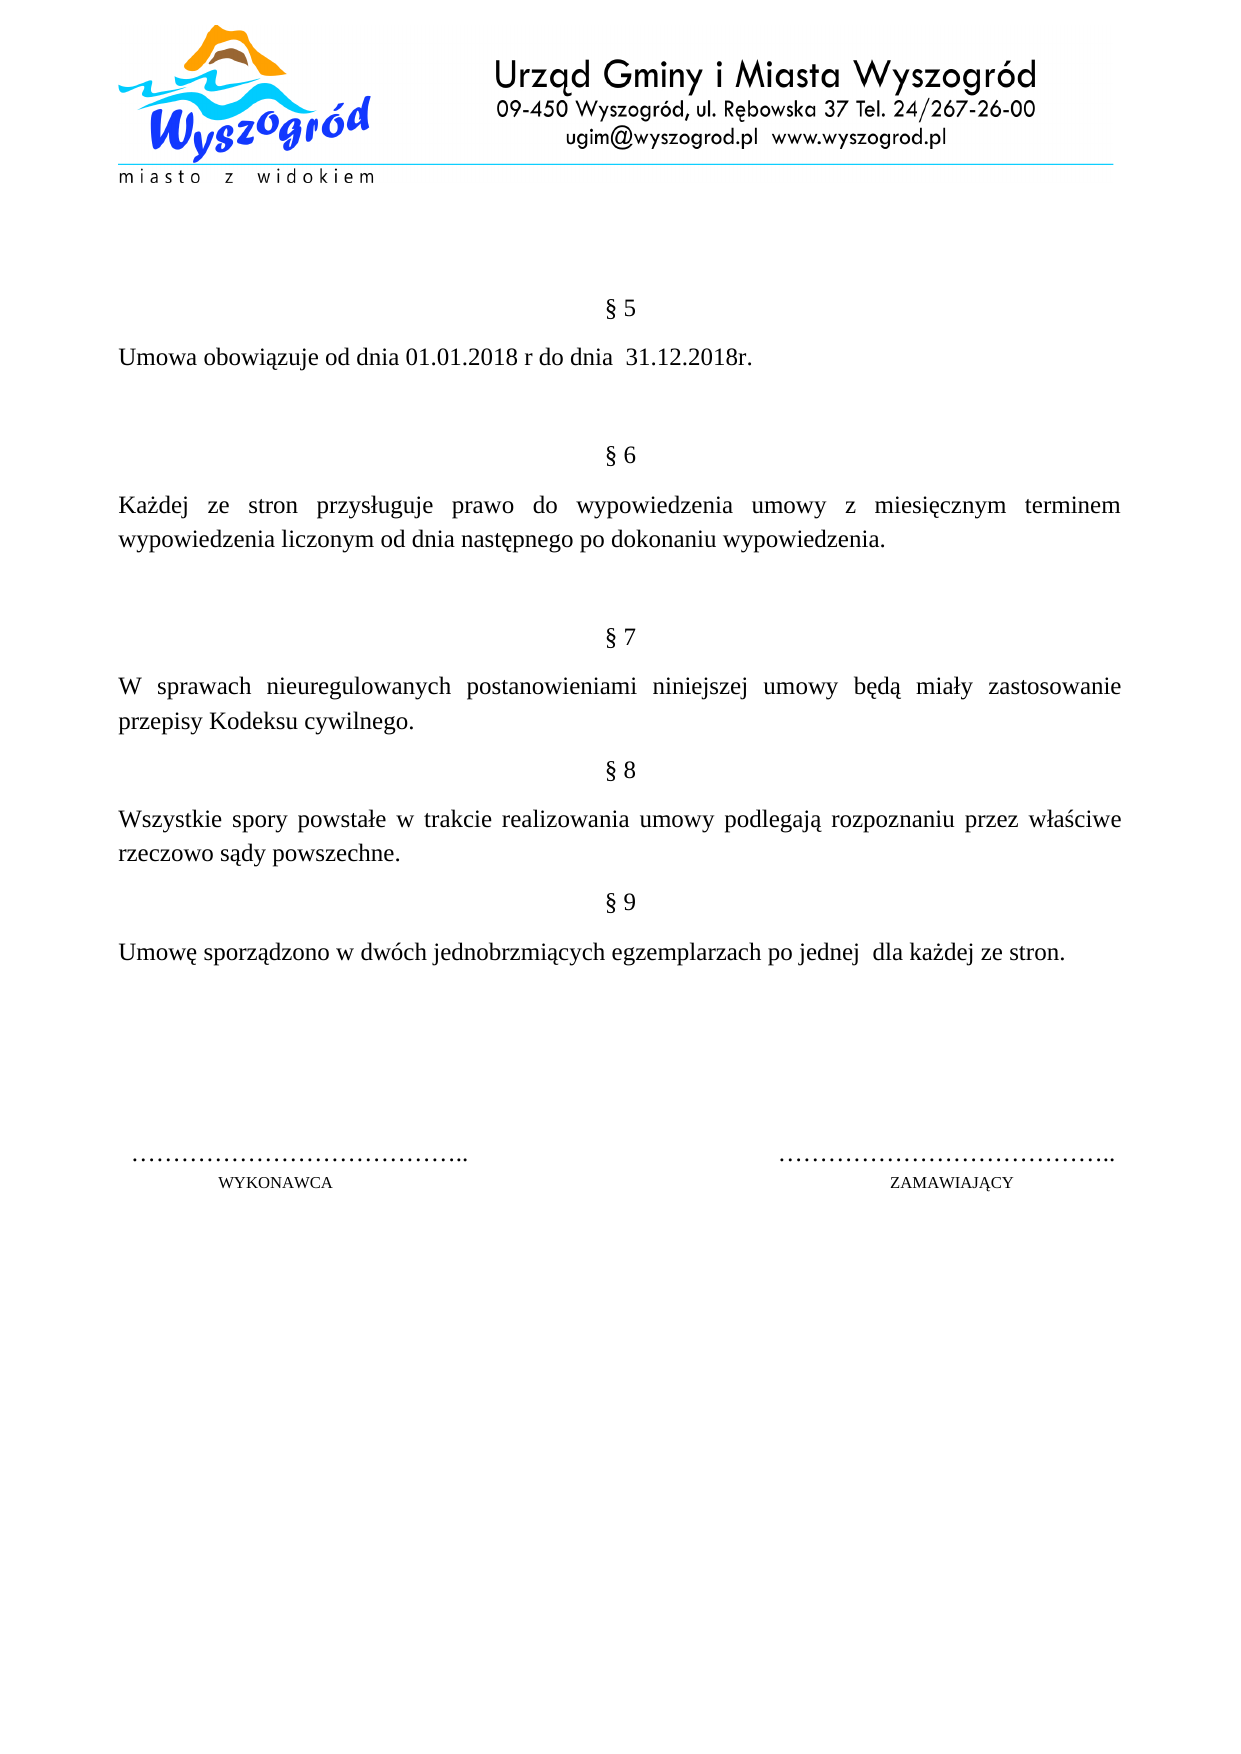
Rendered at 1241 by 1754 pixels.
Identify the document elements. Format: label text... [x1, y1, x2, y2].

text § 9 [118, 887, 1122, 916]
text Wszystkie spory powstałe w trakcie realizowania umowy podlegają rozpoznaniu przez właściwe rzeczowo sądy powszechne. [118, 804, 1122, 867]
text W sprawach nieuregulowanych postanowieniami niniejszej umowy będą miały zastosowanie przepisy Kodeksu cywilnego. [118, 671, 1122, 734]
text § 7 [118, 622, 1122, 651]
text § 8 [118, 755, 1122, 784]
text Każdej ze stron przysługuje prawo do wypowiedzenia umowy z miesięcznym terminem wypowiedzenia liczonym od dnia następnego po dokonaniu wypowiedzenia. [118, 490, 1122, 553]
text Umowa obowiązuje od dnia 01.01.2018 r do dnia 31.12.2018r. [118, 342, 1122, 371]
text WYKONAWCA ZAMAWIAJĄCY [118, 1173, 1122, 1192]
text ………………………………….. ………………………………….. [118, 1138, 1122, 1167]
text § 6 [118, 441, 1122, 469]
text Umowę sporządzono w dwóch jednobrzmiących egzemplarzach po jednej dla każdej ze stron. [118, 937, 1122, 965]
text § 5 [118, 293, 1122, 322]
picture [118, 166, 1114, 183]
picture [118, 25, 1114, 163]
